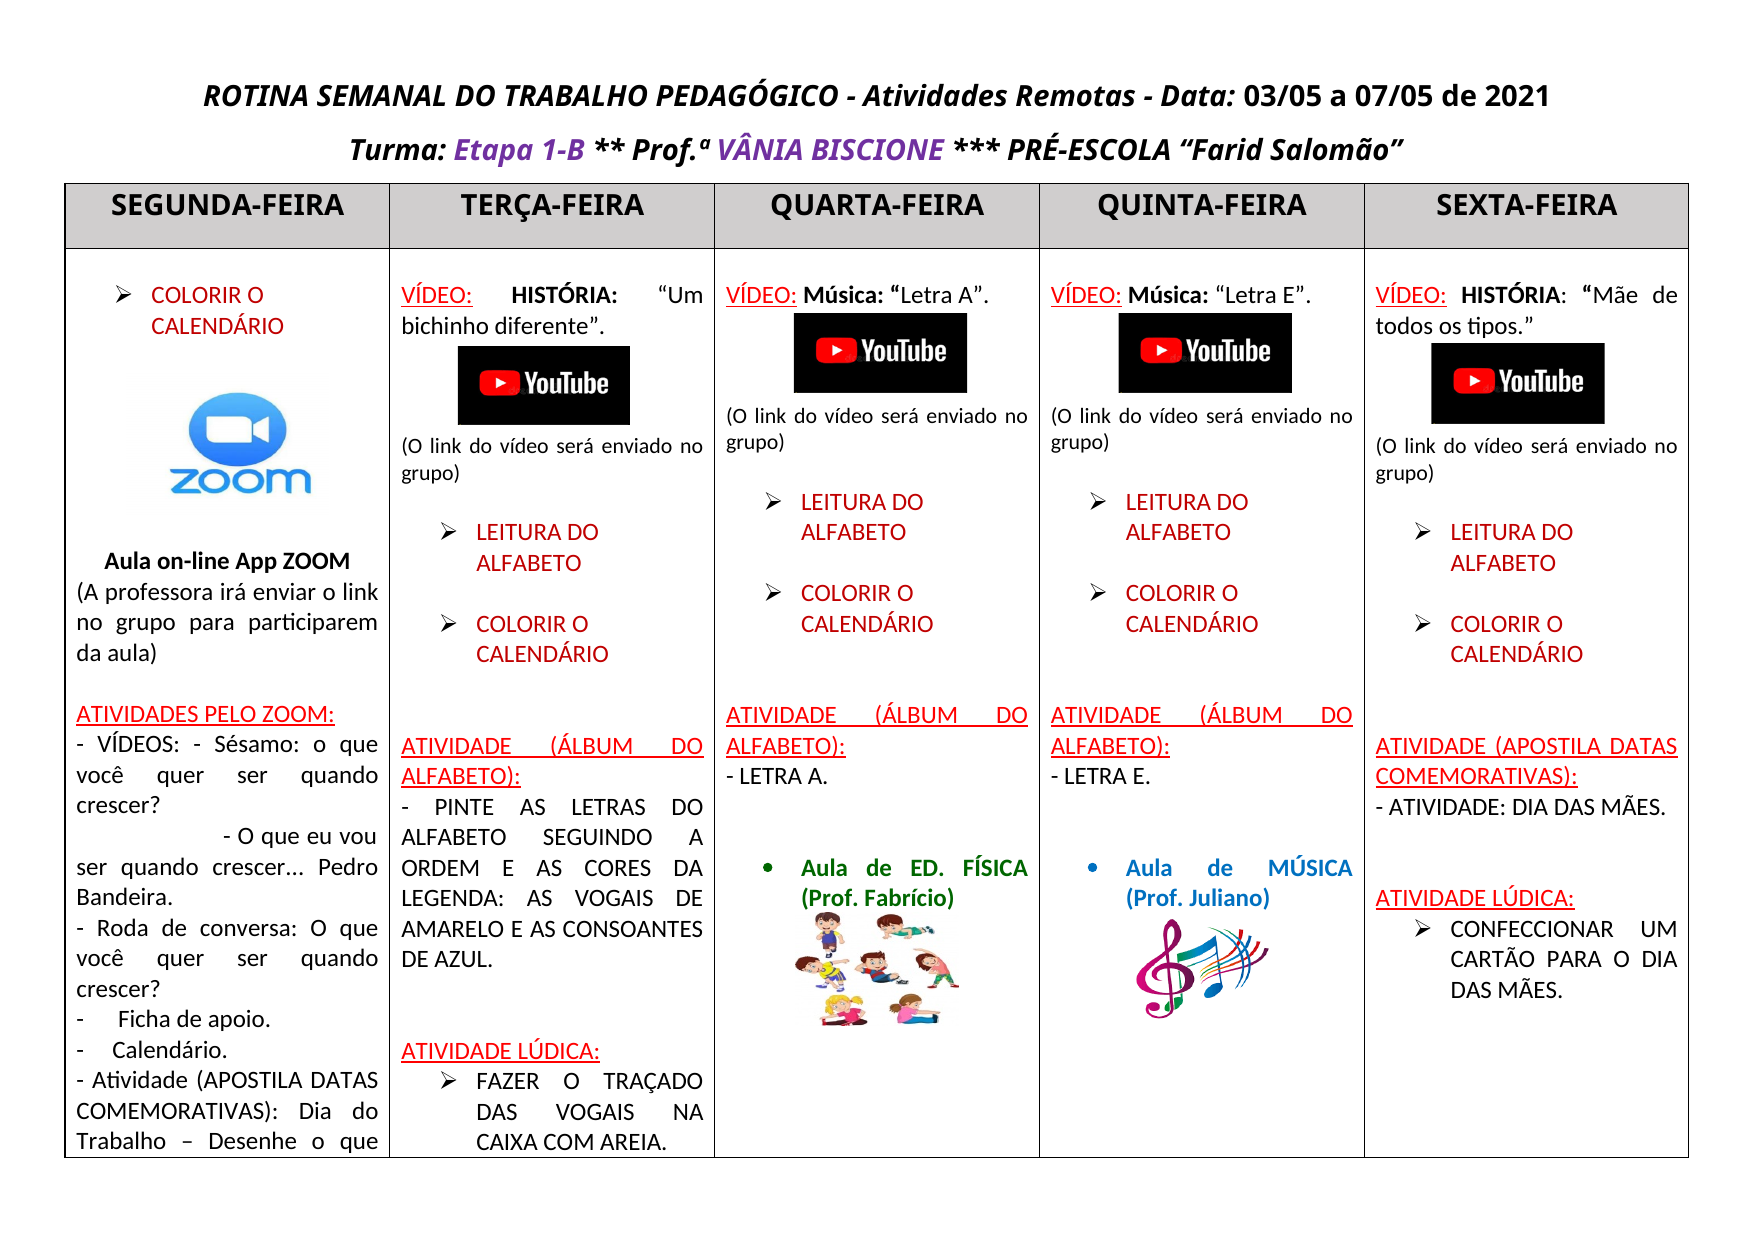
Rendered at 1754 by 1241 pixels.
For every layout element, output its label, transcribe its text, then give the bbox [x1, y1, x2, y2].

picture [1119, 912, 1284, 1027]
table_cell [1365, 249, 1688, 1157]
picture [1431, 343, 1605, 424]
picture [793, 313, 968, 393]
text ROTINA SEMANAL DO TRABALHO PEDAGÓGICO - Atividades Remotas - Data: 03/05 a 07/05 de 2021 [75, 75, 1679, 115]
table_header TERÇA-FEIRA [390, 184, 714, 248]
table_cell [390, 249, 714, 1157]
table_header QUINTA-FEIRA [1040, 184, 1364, 248]
picture [125, 371, 329, 515]
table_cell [715, 249, 1039, 1157]
picture [457, 346, 630, 425]
picture [1118, 313, 1292, 393]
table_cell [66, 249, 389, 1157]
table_header QUARTA-FEIRA [715, 184, 1039, 248]
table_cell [1040, 249, 1364, 1157]
table_header SEGUNDA-FEIRA [66, 184, 389, 248]
picture [795, 912, 959, 1026]
table_header SEXTA-FEIRA [1365, 184, 1688, 248]
text Turma: Etapa 1-B ** Prof.ª VÂNIA BISCIONE *** PRÉ-ESCOLA “Farid Salomão” [75, 129, 1679, 168]
